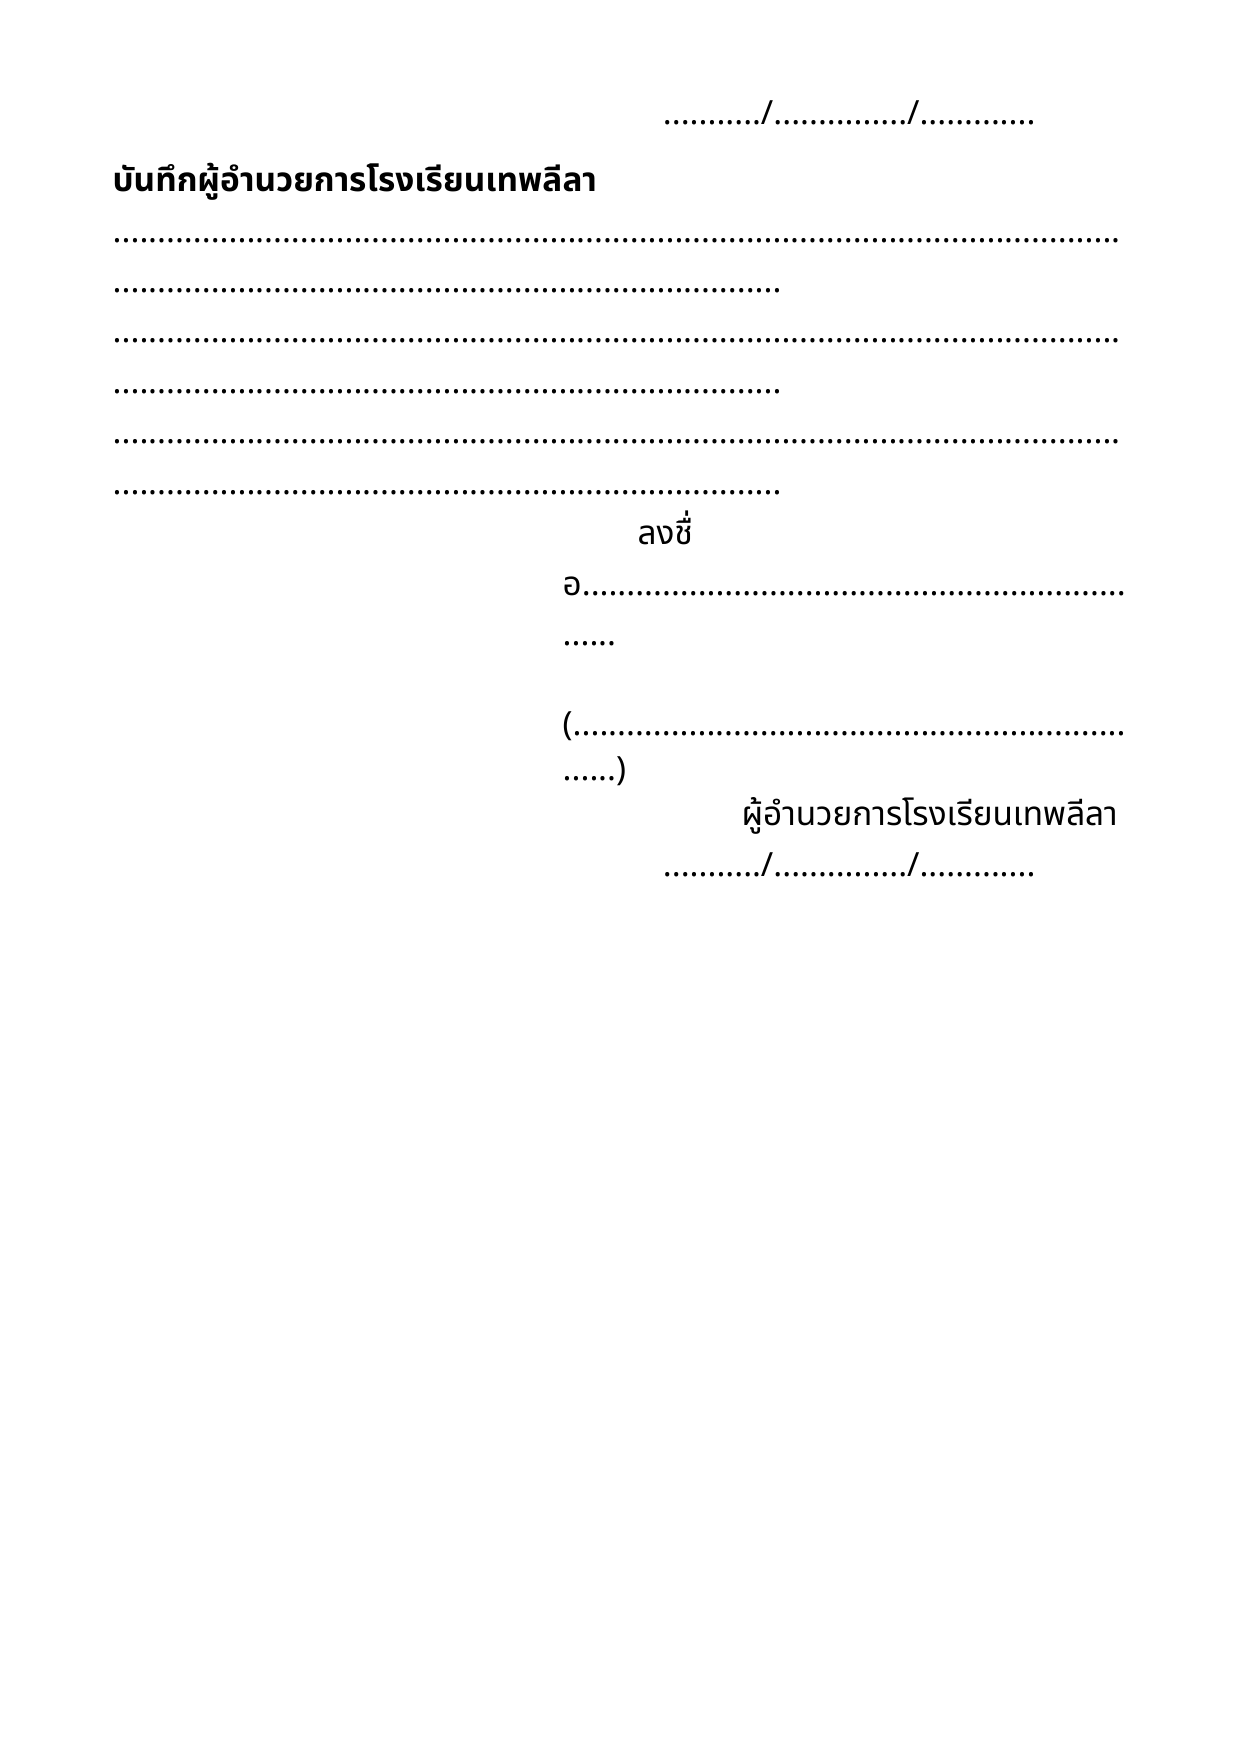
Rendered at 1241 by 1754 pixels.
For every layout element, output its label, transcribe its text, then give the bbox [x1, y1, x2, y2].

list ............................................................................................................................................................................................ [112, 408, 1128, 509]
list ............................................................................................................................................................................................ [112, 307, 1128, 408]
list บันทึกผู้อำนวยการโรงเรียนเทพลีลา ............................................................................................................................................................................................ [112, 156, 1128, 307]
list (....................................................................) [562, 656, 1128, 790]
list .........../.............../............. [562, 841, 1128, 886]
list ผู้อำนวยการโรงเรียนเทพลีลา [562, 790, 1128, 841]
list ลงชื่อ................................................................... [562, 509, 1128, 656]
list .........../.............../............. [562, 89, 1128, 134]
